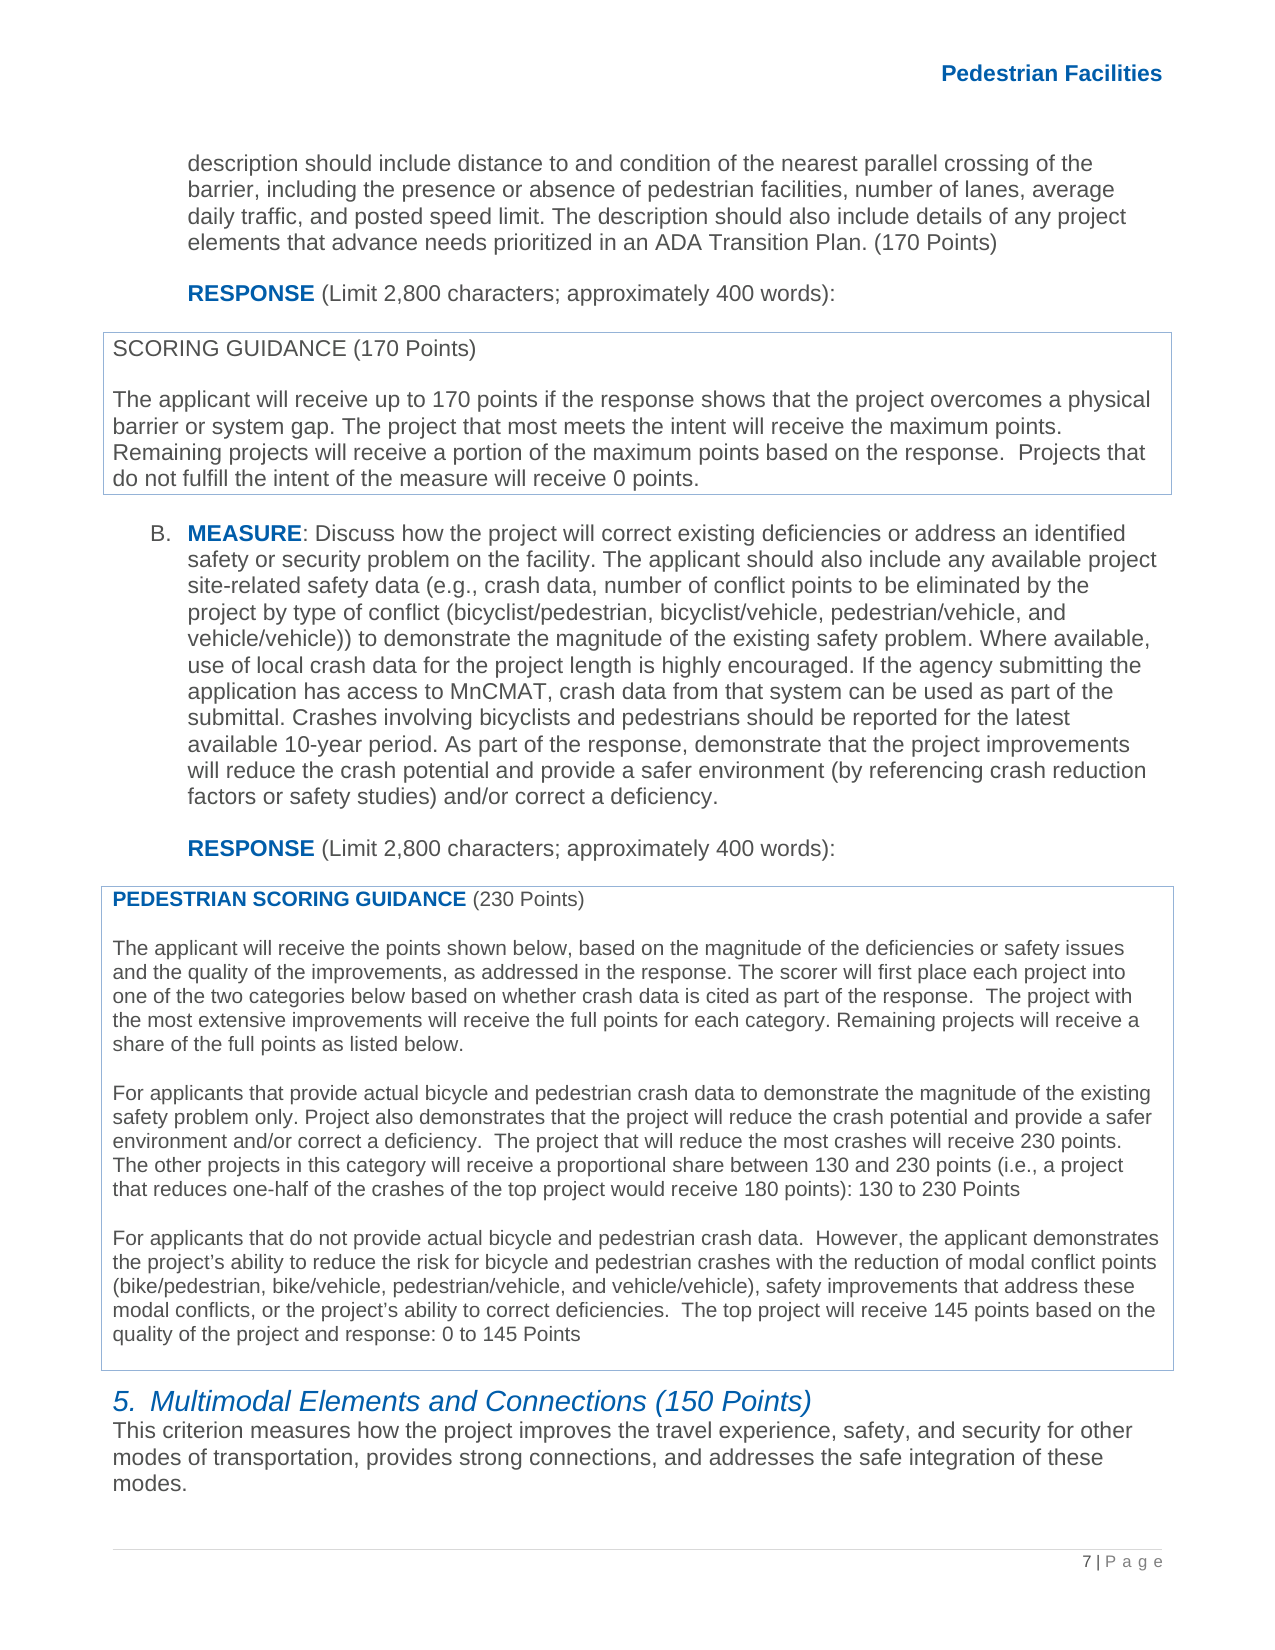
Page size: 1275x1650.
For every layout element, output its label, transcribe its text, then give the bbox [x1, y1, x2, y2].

text RESPONSE (Limit 2,800 characters; approximately 400 words): [187, 280, 1162, 307]
table_header PEDESTRIAN SCORING GUIDANCE (230 Points) The applicant will receive the points shown below, based on the magnitude of the deficiencies or safety issues and the quality of the improvements, as addressed in the response. The scorer will first place each project into one of the two categories below based on whether crash data is cited as part of the response. The project with the most extensive improvements will receive the full points for each category. Remaining projects will receive a share of the full points as listed below. For applicants that provide actual bicycle and pedestrian crash data to demonstrate the magnitude of the existing safety problem only. Project also demonstrates that the project will reduce the crash potential and provide a safer environment and/or correct a deficiency. The project that will reduce the most crashes will receive 230 points. The other projects in this category will receive a proportional share between 130 and 230 points (i.e., a project that reduces one-half of the crashes of the top project would receive 180 points): 130 to 230 Points For applicants that do not provide actual bicycle and pedestrian crash data. However, the applicant demonstrates the project’s ability to reduce the risk for bicycle and pedestrian crashes with the reduction of modal conflict points (bike/pedestrian, bike/vehicle, pedestrian/vehicle, and vehicle/vehicle), safety improvements that address these modal conflicts, or the project’s ability to correct deficiencies. The top project will receive 145 points based on the quality of the project and response: 0 to 145 Points [102, 887, 1173, 1370]
list MEASURE: Discuss how the project will correct existing deficiencies or address an identified safety or security problem on the facility. The applicant should also include any available project site-related safety data (e.g., crash data, number of conflict points to be eliminated by the project by type of conflict (bicyclist/pedestrian, bicyclist/vehicle, pedestrian/vehicle, and vehicle/vehicle)) to demonstrate the magnitude of the existing safety problem. Where available, use of local crash data for the project length is highly encouraged. If the agency submitting the application has access to MnCMAT, crash data from that system can be used as part of the submittal. Crashes involving bicyclists and pedestrians should be reported for the latest available 10-year period. As part of the response, demonstrate that the project improvements will reduce the crash potential and provide a safer environment (by referencing crash reduction factors or safety studies) and/or correct a deficiency. [150, 520, 1162, 810]
text SCORING GUIDANCE (170 Points) [104, 333, 1171, 361]
text The applicant will receive up to 170 points if the response shows that the project overcomes a physical barrier or system gap. The project that most meets the intent will receive the maximum points. Remaining projects will receive a portion of the maximum points based on the response. Projects that do not fulfill the intent of the measure will receive 0 points. [104, 383, 1171, 494]
text RESPONSE (Limit 2,800 characters; approximately 400 words): [187, 835, 1162, 861]
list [150, 150, 1162, 255]
text This criterion measures how the project improves the travel experience, safety, and security for other modes of transportation, provides strong connections, and addresses the safe integration of these modes. [112, 1417, 1162, 1497]
subtitle Multimodal Elements and Connections (150 Points) [112, 1384, 1162, 1417]
